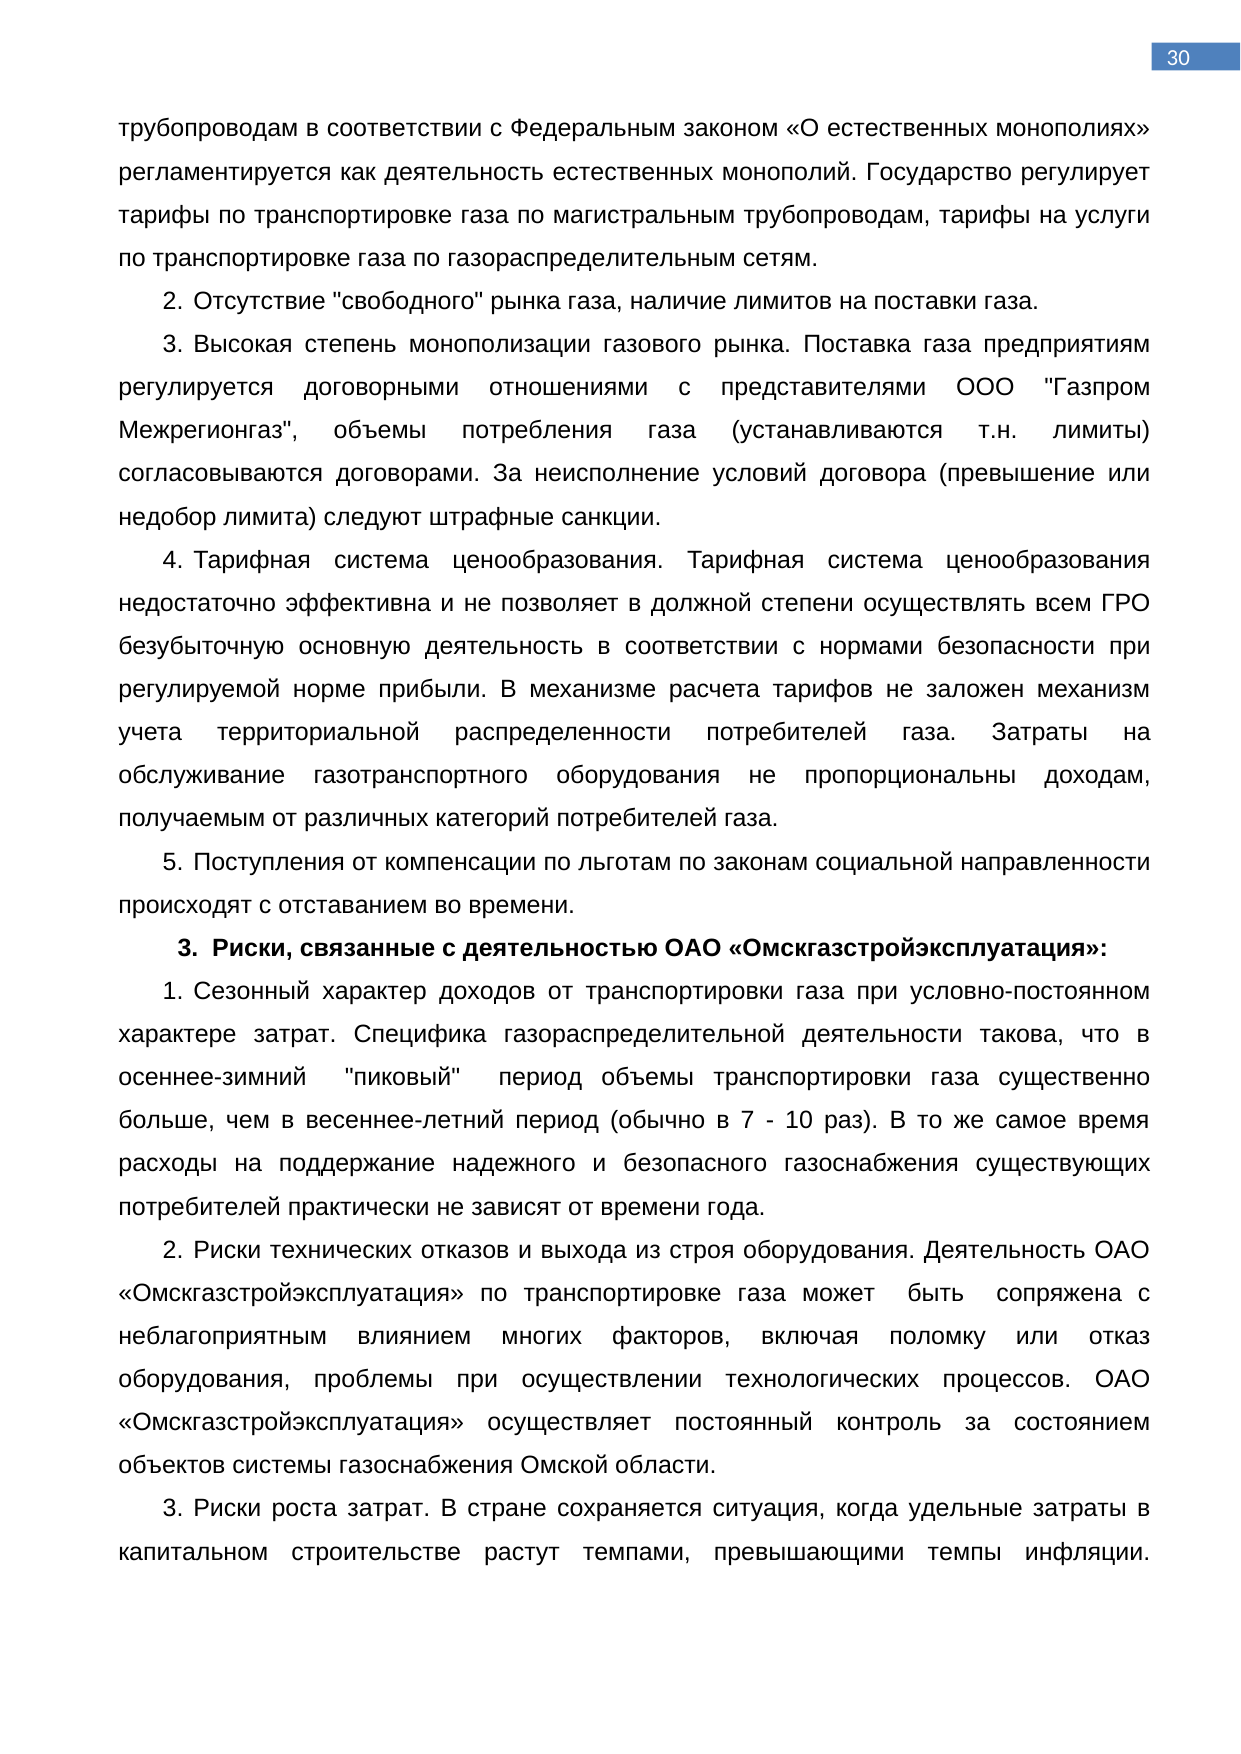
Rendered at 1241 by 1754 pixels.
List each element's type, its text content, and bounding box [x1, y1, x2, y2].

list Тарифная система ценообразования. Тарифная система ценообразования недостаточно эффективна и не позволяет в должной степени осуществлять всем ГРО безубыточную основную деятельность в соответствии с нормами безопасности при регулируемой норме прибыли. В механизме расчета тарифов не заложен механизм учета территориальной распределенности потребителей газа. Затраты на обслуживание газотранспортного оборудования не пропорциональны доходам, получаемым от различных категорий потребителей газа. [118, 545, 1152, 832]
list Сезонный характер доходов от транспортировки газа при условно-постоянном характере затрат. Специфика газораспределительной деятельности такова, что в осеннее-зимний "пиковый" период объемы транспортировки газа существенно больше, чем в весеннее-летний период (обычно в 7 - 10 раз). В то же самое время расходы на поддержание надежного и безопасного газоснабжения существующих потребителей практически не зависят от времени года. [118, 976, 1152, 1220]
text 3. Риски, связанные с деятельностью ОАО «Омскгазстройэксплуатация»: [177, 933, 1152, 962]
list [118, 1493, 1152, 1565]
list Высокая степень монополизации газового рынка. Поставка газа предприятиям регулируется договорными отношениями с представителями ООО "Газпром Межрегионгаз", объемы потребления газа (устанавливаются т.н. лимиты) согласовываются договорами. За неисполнение условий договора (превышение или недобор лимита) следуют штрафные санкции. [118, 329, 1152, 530]
list Отсутствие "свободного" рынка газа, наличие лимитов на поставки газа. [118, 286, 1152, 315]
list Поступления от компенсации по льготам по законам социальной направленности происходят с отставанием во времени. [118, 847, 1152, 918]
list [118, 113, 1152, 272]
list Риски технических отказов и выхода из строя оборудования. Деятельность ОАО «Омскгазстройэксплуатация» по транспортировке газа может быть сопряжена с неблагоприятным влиянием многих факторов, включая поломку или отказ оборудования, проблемы при осуществлении технологических процессов. ОАО «Омскгазстройэксплуатация» осуществляет постоянный контроль за состоянием объектов системы газоснабжения Омской области. [118, 1235, 1152, 1479]
